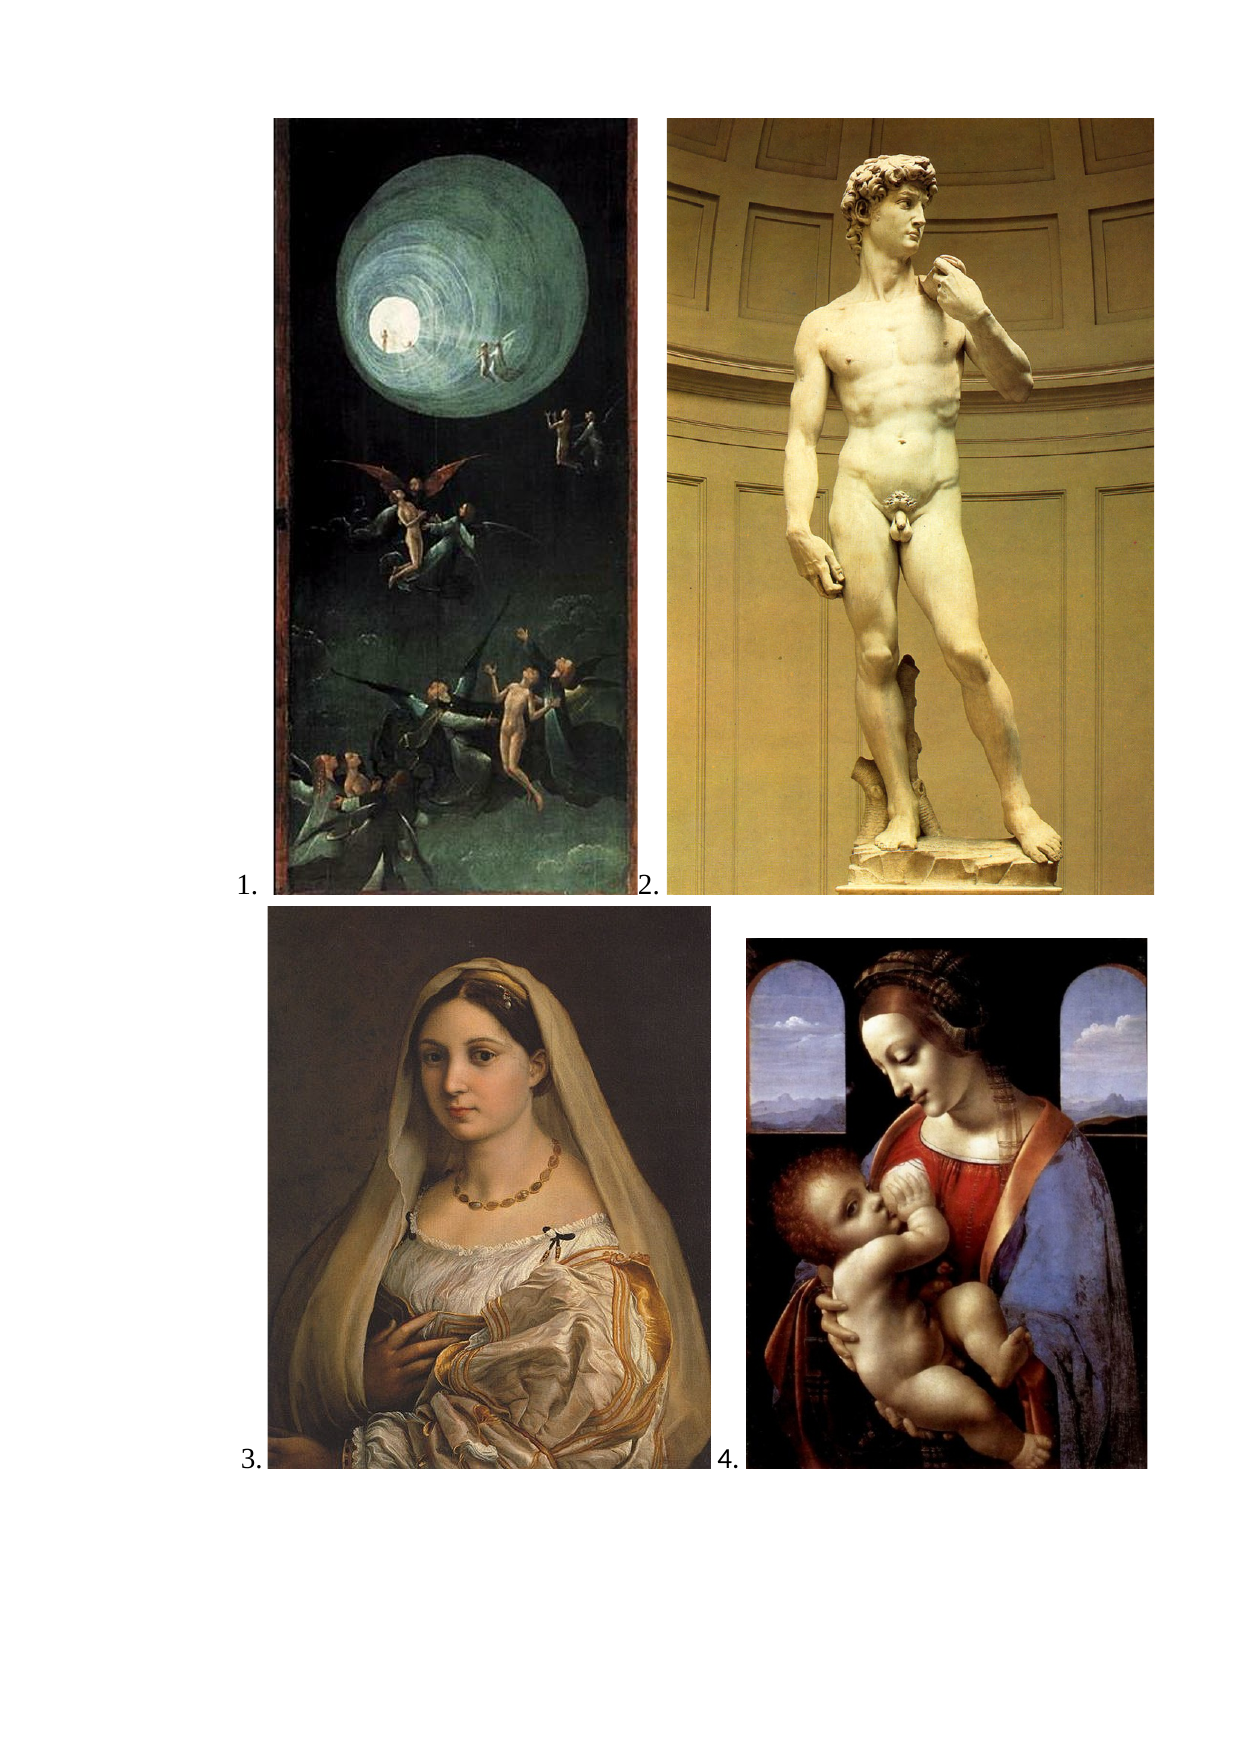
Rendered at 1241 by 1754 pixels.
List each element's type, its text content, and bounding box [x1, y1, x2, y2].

picture [666, 118, 1155, 895]
picture [267, 906, 711, 1469]
picture [273, 118, 638, 895]
picture [746, 938, 1148, 1469]
